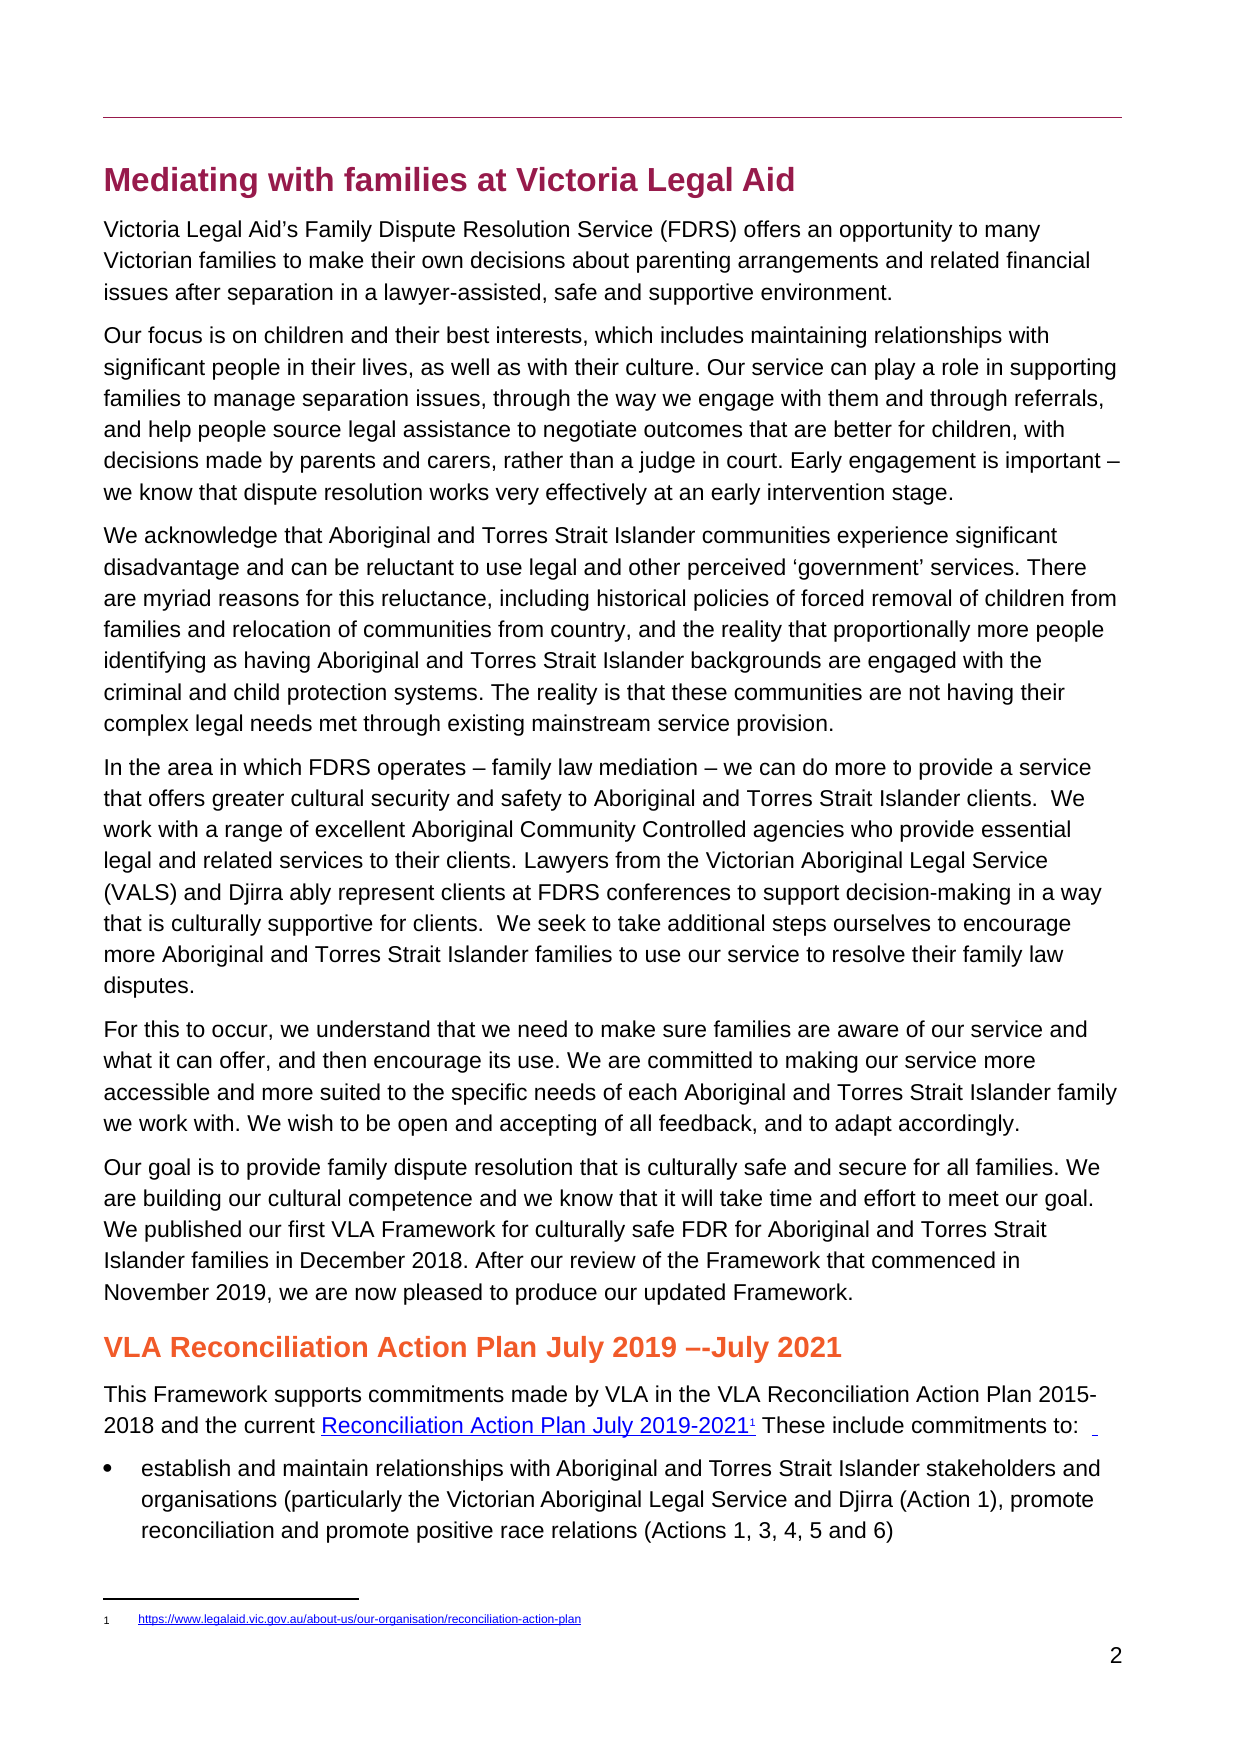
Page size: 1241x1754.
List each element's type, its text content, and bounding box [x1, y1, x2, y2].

subtitle Mediating with families at Victoria Legal Aid [103, 160, 1122, 199]
text In the area in which FDRS operates – family law mediation – we can do more to provide a service that offers greater cultural security and safety to Aboriginal and Torres Strait Islander clients. We work with a range of excellent Aboriginal Community Controlled agencies who provide essential legal and related services to their clients. Lawyers from the Victorian Aboriginal Legal Service (VALS) and Djirra ably represent clients at FDRS conferences to support decision-making in a way that is culturally supportive for clients. We seek to take additional steps ourselves to encourage more Aboriginal and Torres Strait Islander families to use our service to resolve their family law disputes. [103, 749, 1122, 999]
text We acknowledge that Aboriginal and Torres Strait Islander communities experience significant disadvantage and can be reluctant to use legal and other perceived ‘government’ services. There are myriad reasons for this reluctance, including historical policies of forced removal of children from families and relocation of communities from country, and the reality that proportionally more people identifying as having Aboriginal and Torres Strait Islander backgrounds are engaged with the criminal and child protection systems. The reality is that these communities are not having their complex legal needs met through existing mainstream service provision. [103, 517, 1122, 736]
text This Framework supports commitments made by VLA in the VLA Reconciliation Action Plan 2015-2018 and the current Reconciliation Action Plan July 2019-2021 These include commitments to: [103, 1376, 1122, 1438]
text Our focus is on children and their best interests, which includes maintaining relationships with significant people in their lives, as well as with their culture. Our service can play a role in supporting families to manage separation issues, through the way we engage with them and through referrals, and help people source legal assistance to negotiate outcomes that are better for children, with decisions made by parents and carers, rather than a judge in court. Early engagement is important – we know that dispute resolution works very effectively at an early intervention stage. [103, 317, 1122, 505]
text For this to occur, we understand that we need to make sure families are aware of our service and what it can offer, and then encourage its use. We are committed to making our service more accessible and more suited to the specific needs of each Aboriginal and Torres Strait Islander family we work with. We wish to be open and accepting of all feedback, and to adapt accordingly. [103, 1011, 1122, 1136]
subtitle VLA Reconciliation Action Plan July 2019 –-July 2021 [103, 1330, 1122, 1363]
text Our goal is to provide family dispute resolution that is culturally safe and secure for all families. We are building our cultural competence and we know that it will take time and effort to meet our goal. We published our first VLA Framework for culturally safe FDR for Aboriginal and Torres Strait Islander families in December 2018. After our review of the Framework that commenced in November 2019, we are now pleased to produce our updated Framework. [103, 1149, 1122, 1305]
list establish and maintain relationships with Aboriginal and Torres Strait Islander stakeholders and organisations (particularly the Victorian Aboriginal Legal Service and Djirra (Action 1), promote reconciliation and promote positive race relations (Actions 1, 3, 4, 5 and 6) [103, 1451, 1122, 1545]
text Victoria Legal Aid’s Family Dispute Resolution Service (FDRS) offers an opportunity to many Victorian families to make their own decisions about parenting arrangements and related financial issues after separation in a lawyer-assisted, safe and supportive environment. [103, 211, 1122, 305]
